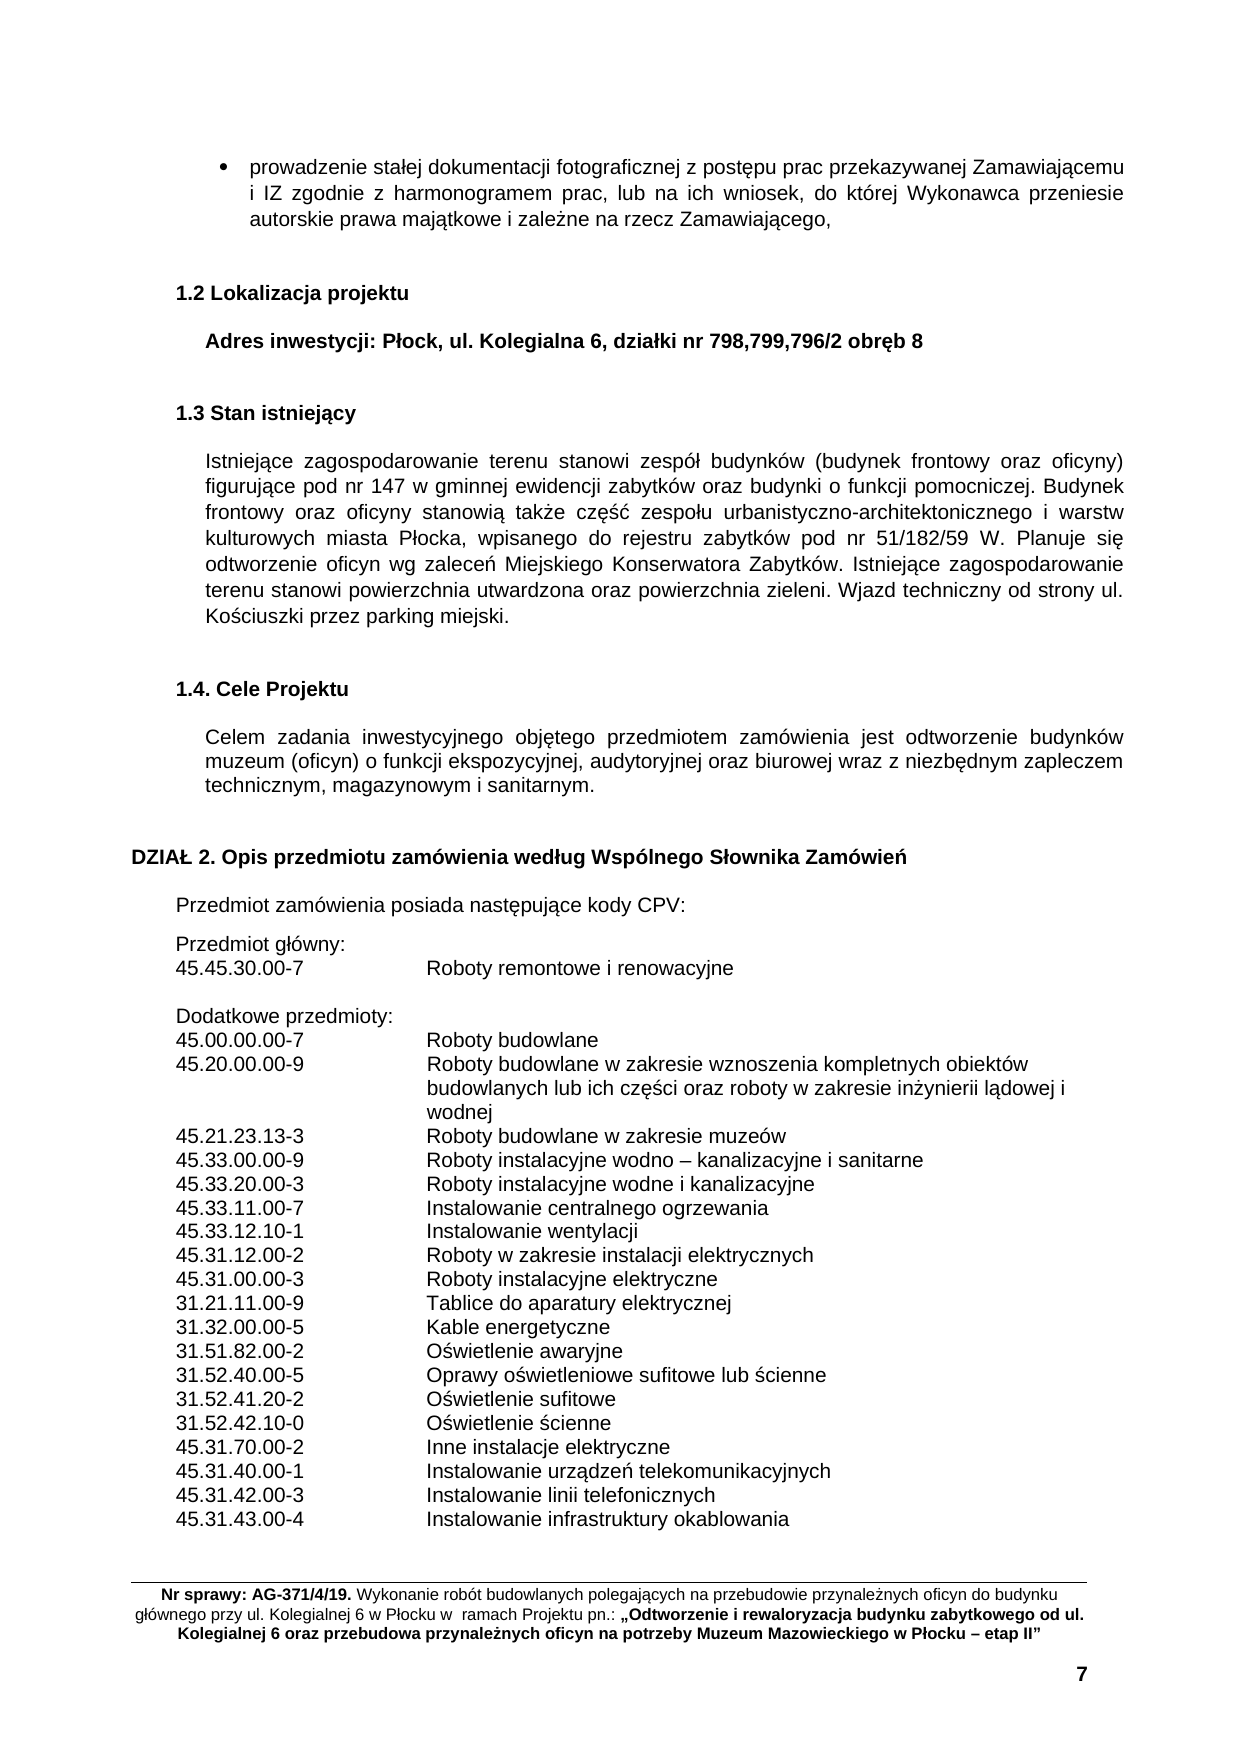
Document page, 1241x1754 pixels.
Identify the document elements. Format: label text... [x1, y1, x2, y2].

text 45.31.42.00-3 Instalowanie linii telefonicznych [131, 1483, 1125, 1507]
text DZIAŁ 2. Opis przedmiotu zamówienia według Wspólnego Słownika Zamówień [131, 845, 1125, 869]
text Celem zadania inwestycyjnego objętego przedmiotem zamówienia jest odtworzenie budynków muzeum (oficyn) o funkcji ekspozycyjnej, audytoryjnej oraz biurowej wraz z niezbędnym zapleczem technicznym, magazynowym i sanitarnym. [205, 725, 1125, 797]
text Przedmiot zamówienia posiada następujące kody CPV: [131, 893, 1125, 917]
text 45.20.00.00-9 Roboty budowlane w zakresie wznoszenia kompletnych obiektów budowlanych lub ich części oraz roboty w zakresie inżynierii lądowej i wodnej [176, 1052, 1125, 1123]
text 1.4. Cele Projektu [176, 677, 1125, 701]
text 31.52.42.10-0 Oświetlenie ścienne [131, 1411, 1125, 1435]
text 45.31.43.00-4 Instalowanie infrastruktury okablowania [131, 1507, 1125, 1531]
text 31.52.40.00-5 Oprawy oświetleniowe sufitowe lub ścienne [131, 1363, 1125, 1387]
text 45.21.23.13-3 Roboty budowlane w zakresie muzeów [176, 1123, 1125, 1147]
text 1.3 Stan istniejący [176, 401, 1125, 424]
text 45.00.00.00-7 Roboty budowlane [131, 1028, 1125, 1052]
text 45.33.20.00-3 Roboty instalacyjne wodne i kanalizacyjne [131, 1171, 1125, 1195]
text 31.51.82.00-2 Oświetlenie awaryjne [131, 1339, 1125, 1363]
text 45.33.00.00-9 Roboty instalacyjne wodno – kanalizacyjne i sanitarne [131, 1147, 1125, 1171]
text 1.2 Lokalizacja projektu [131, 281, 1125, 305]
text 45.33.11.00-7 Instalowanie centralnego ogrzewania [131, 1195, 1125, 1219]
text 45.31.40.00-1 Instalowanie urządzeń telekomunikacyjnych [176, 1459, 1125, 1483]
text Przedmiot główny: [131, 932, 1125, 956]
text 45.31.00.00-3 Roboty instalacyjne elektryczne [131, 1267, 1125, 1291]
text 45.33.12.10-1 Instalowanie wentylacji [131, 1219, 1125, 1243]
text 31.32.00.00-5 Kable energetyczne [131, 1315, 1125, 1339]
text 45.45.30.00-7 Roboty remontowe i renowacyjne [131, 956, 1125, 980]
text 45.31.12.00-2 Roboty w zakresie instalacji elektrycznych [131, 1243, 1125, 1267]
list Adres inwestycji: Płock, ul. Kolegialna 6, działki nr 798,799,796/2 obręb 8 [205, 329, 1125, 353]
text Dodatkowe przedmioty: [131, 1004, 1125, 1028]
text 31.21.11.00-9 Tablice do aparatury elektrycznej [131, 1291, 1125, 1315]
text 45.31.70.00-2 Inne instalacje elektryczne [131, 1435, 1125, 1459]
list Istniejące zagospodarowanie terenu stanowi zespół budynków (budynek frontowy oraz oficyny) figurujące pod nr 147 w gminnej ewidencji zabytków oraz budynki o funkcji pomocniczej. Budynek frontowy oraz oficyny stanowią także część zespołu urbanistyczno-architektonicznego i warstw kulturowych miasta Płocka, wpisanego do rejestru zabytków pod nr 51/182/59 W. Planuje się odtworzenie oficyn wg zaleceń Miejskiego Konserwatora Zabytków. Istniejące zagospodarowanie terenu stanowi powierzchnia utwardzona oraz powierzchnia zieleni. Wjazd techniczny od strony ul. Kościuszki przez parking miejski. [205, 448, 1125, 627]
text 31.52.41.20-2 Oświetlenie sufitowe [131, 1387, 1125, 1411]
list prowadzenie stałej dokumentacji fotograficznej z postępu prac przekazywanej Zamawiającemu i IZ zgodnie z harmonogramem prac, lub na ich wniosek, do której Wykonawca przeniesie autorskie prawa majątkowe i zależne na rzecz Zamawiającego, [220, 155, 1125, 231]
